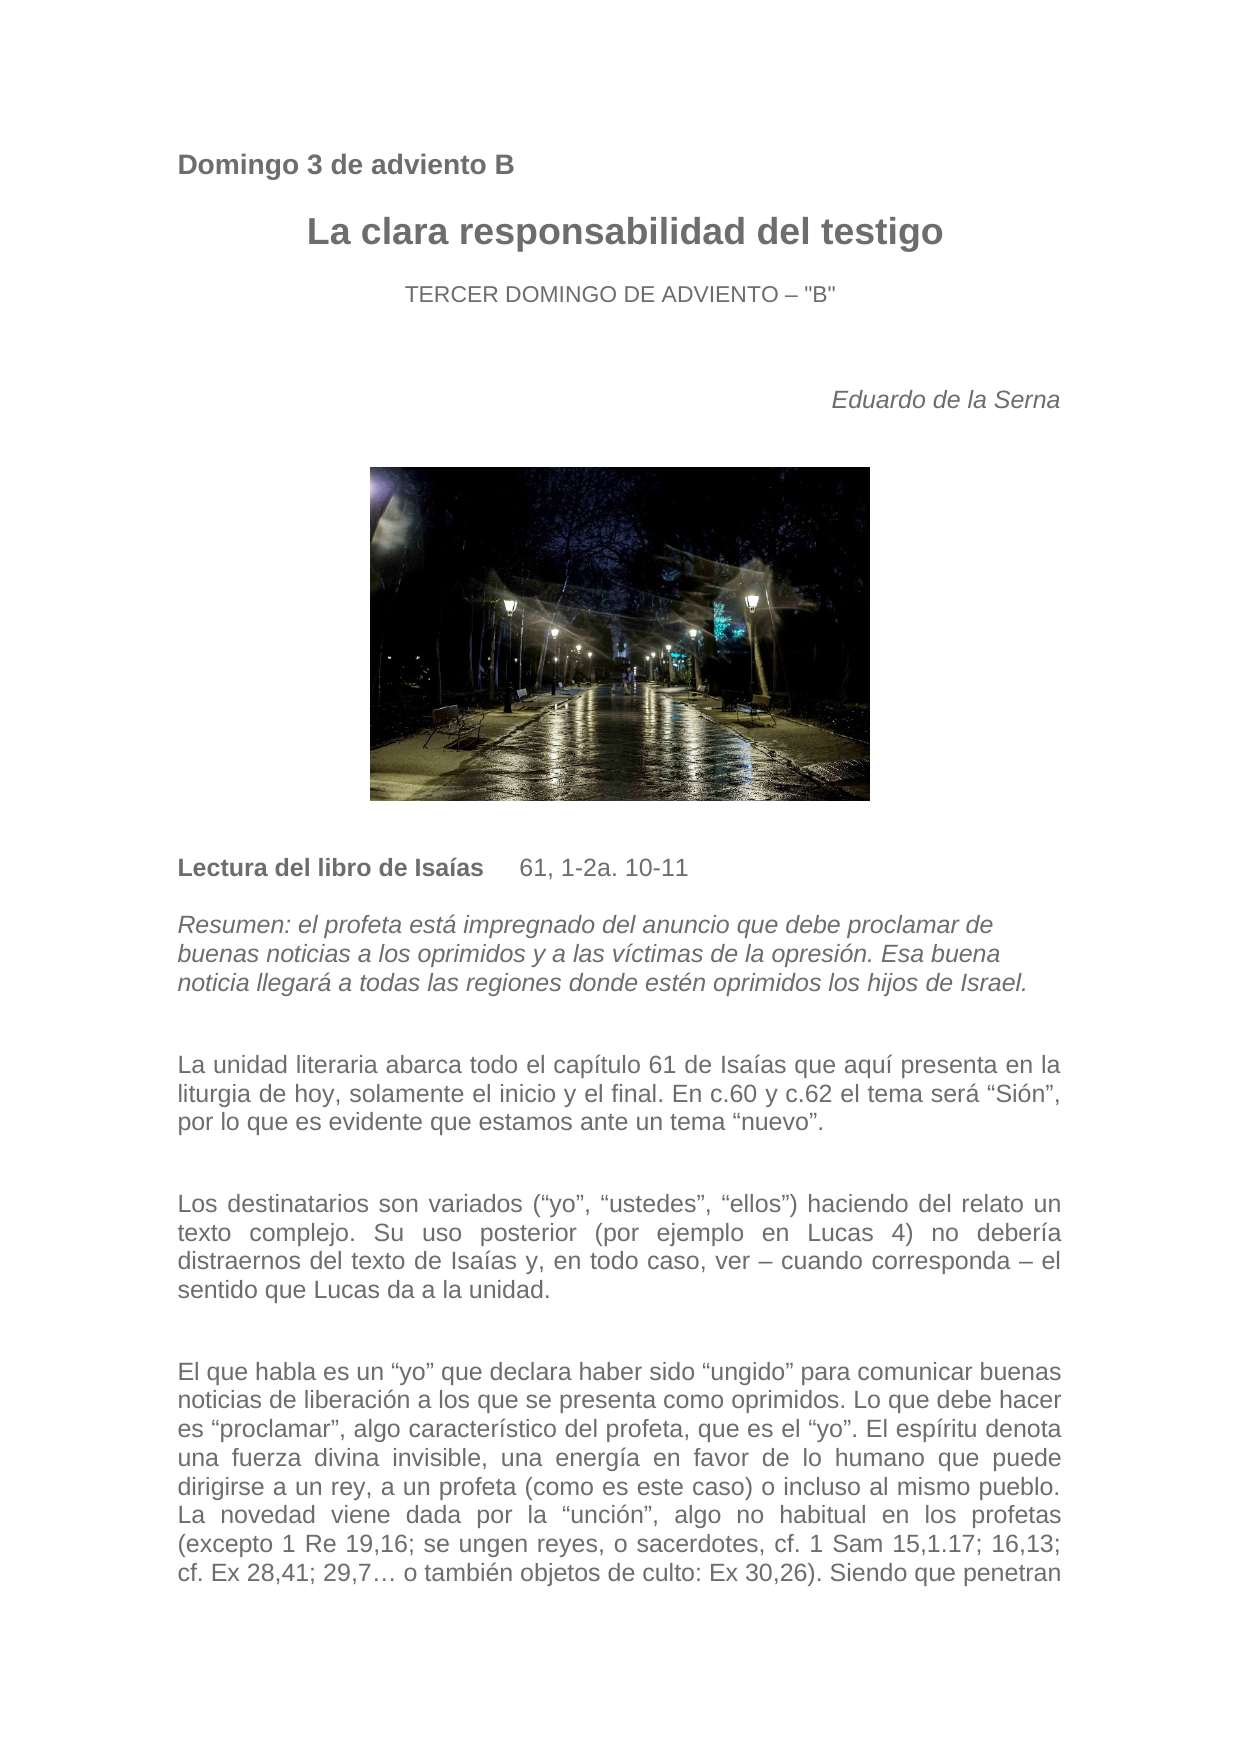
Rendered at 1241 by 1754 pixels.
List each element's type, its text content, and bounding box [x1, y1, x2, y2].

text TERCER DOMINGO DE ADVIENTO – "B" [177, 281, 1063, 308]
picture [370, 467, 870, 801]
text Los destinatarios son variados (“yo”, “ustedes”, “ellos”) haciendo del relato un texto complejo. Su uso posterior (por ejemplo en Lucas 4) no debería distraernos del texto de Isaías y, en todo caso, ver – cuando corresponda – el sentido que Lucas da a la unidad. [177, 1189, 1063, 1304]
text Lectura del libro de Isaías 61, 1-2a. 10-11 Resumen: el profeta está impregnado del anuncio que debe proclamar de buenas noticias a los oprimidos y a las víctimas de la opresión. Esa buena noticia llegará a todas las regiones donde estén oprimidos los hijos de Israel. [177, 853, 1063, 1025]
text Domingo 3 de adviento B [177, 148, 1063, 180]
text La unidad literaria abarca todo el capítulo 61 de Isaías que aquí presenta en la liturgia de hoy, solamente el inicio y el final. En c.60 y c.62 el tema será “Sión”, por lo que es evidente que estamos ante un tema “nuevo”. [177, 1050, 1063, 1136]
text La clara responsabilidad del testigo [177, 209, 1063, 252]
text Eduardo de la Serna [177, 386, 1063, 414]
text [177, 1356, 1063, 1586]
